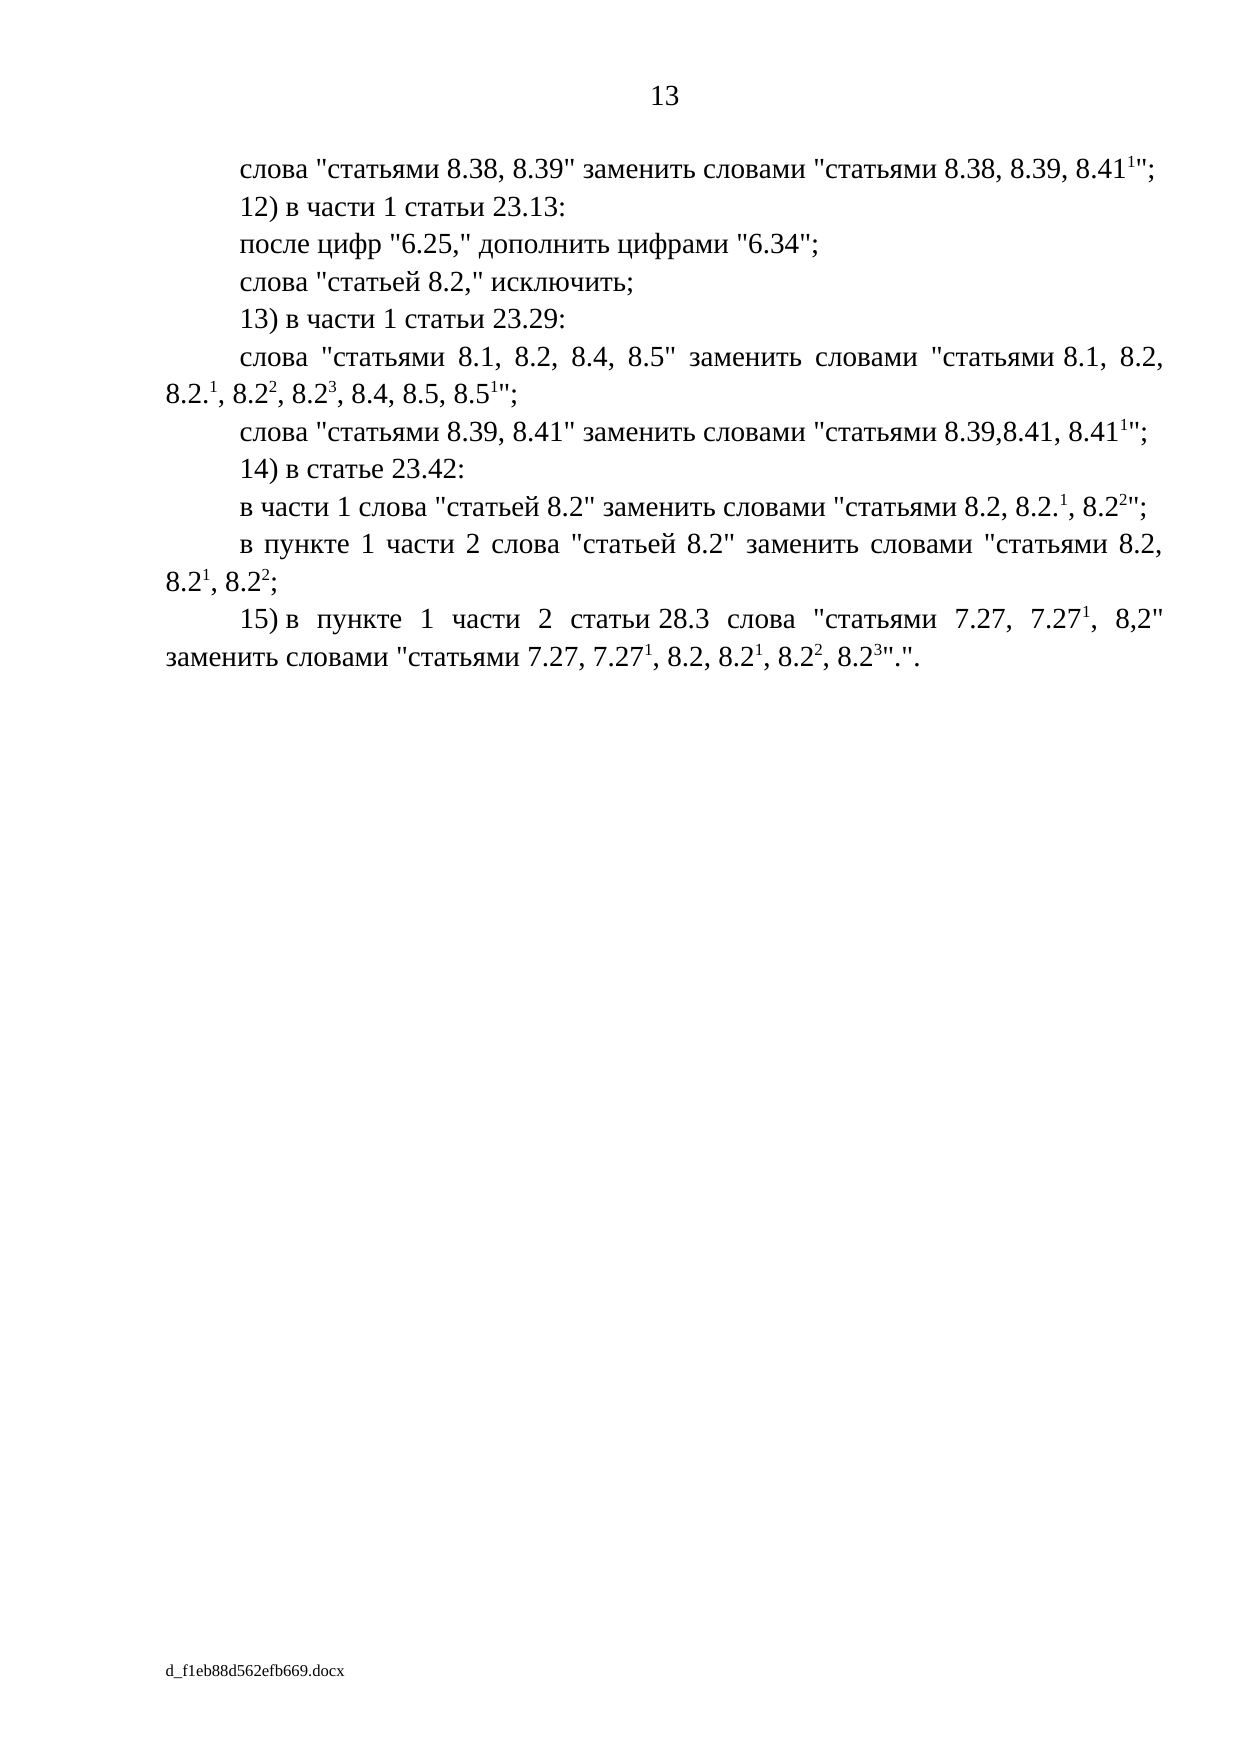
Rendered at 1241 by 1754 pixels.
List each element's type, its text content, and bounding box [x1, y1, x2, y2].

text 15) в пункте 1 части 2 статьи 28.3 слова "статьями 7.27, 7.271, 8,2" заменить словами "статьями 7.27, 7.271, 8.2, 8.21, 8.22, 8.23".". [165, 598, 1163, 673]
text после цифр "6.25," дополнить цифрами "6.34"; [165, 223, 1163, 260]
text 14) в статье 23.42: [165, 448, 1163, 485]
text в пункте 1 части 2 слова "статьей 8.2" заменить словами "статьями 8.2, 8.21, 8.22; [165, 523, 1163, 598]
text слова "статьями 8.39, 8.41" заменить словами "статьями 8.39,8.41, 8.411"; [165, 410, 1163, 448]
text слова "статьями 8.38, 8.39" заменить словами "статьями 8.38, 8.39, 8.411"; [165, 148, 1163, 185]
text 12) в части 1 статьи 23.13: [165, 185, 1163, 223]
text слова "статьей 8.2," исключить; [165, 260, 1163, 298]
text в части 1 слова "статьей 8.2" заменить словами "статьями 8.2, 8.2.1, 8.22"; [165, 485, 1163, 523]
text слова "статьями 8.1, 8.2, 8.4, 8.5" заменить словами "статьями 8.1, 8.2, 8.2.1, 8.22, 8.23, 8.4, 8.5, 8.51"; [165, 335, 1163, 410]
text 13) в части 1 статьи 23.29: [165, 298, 1163, 335]
